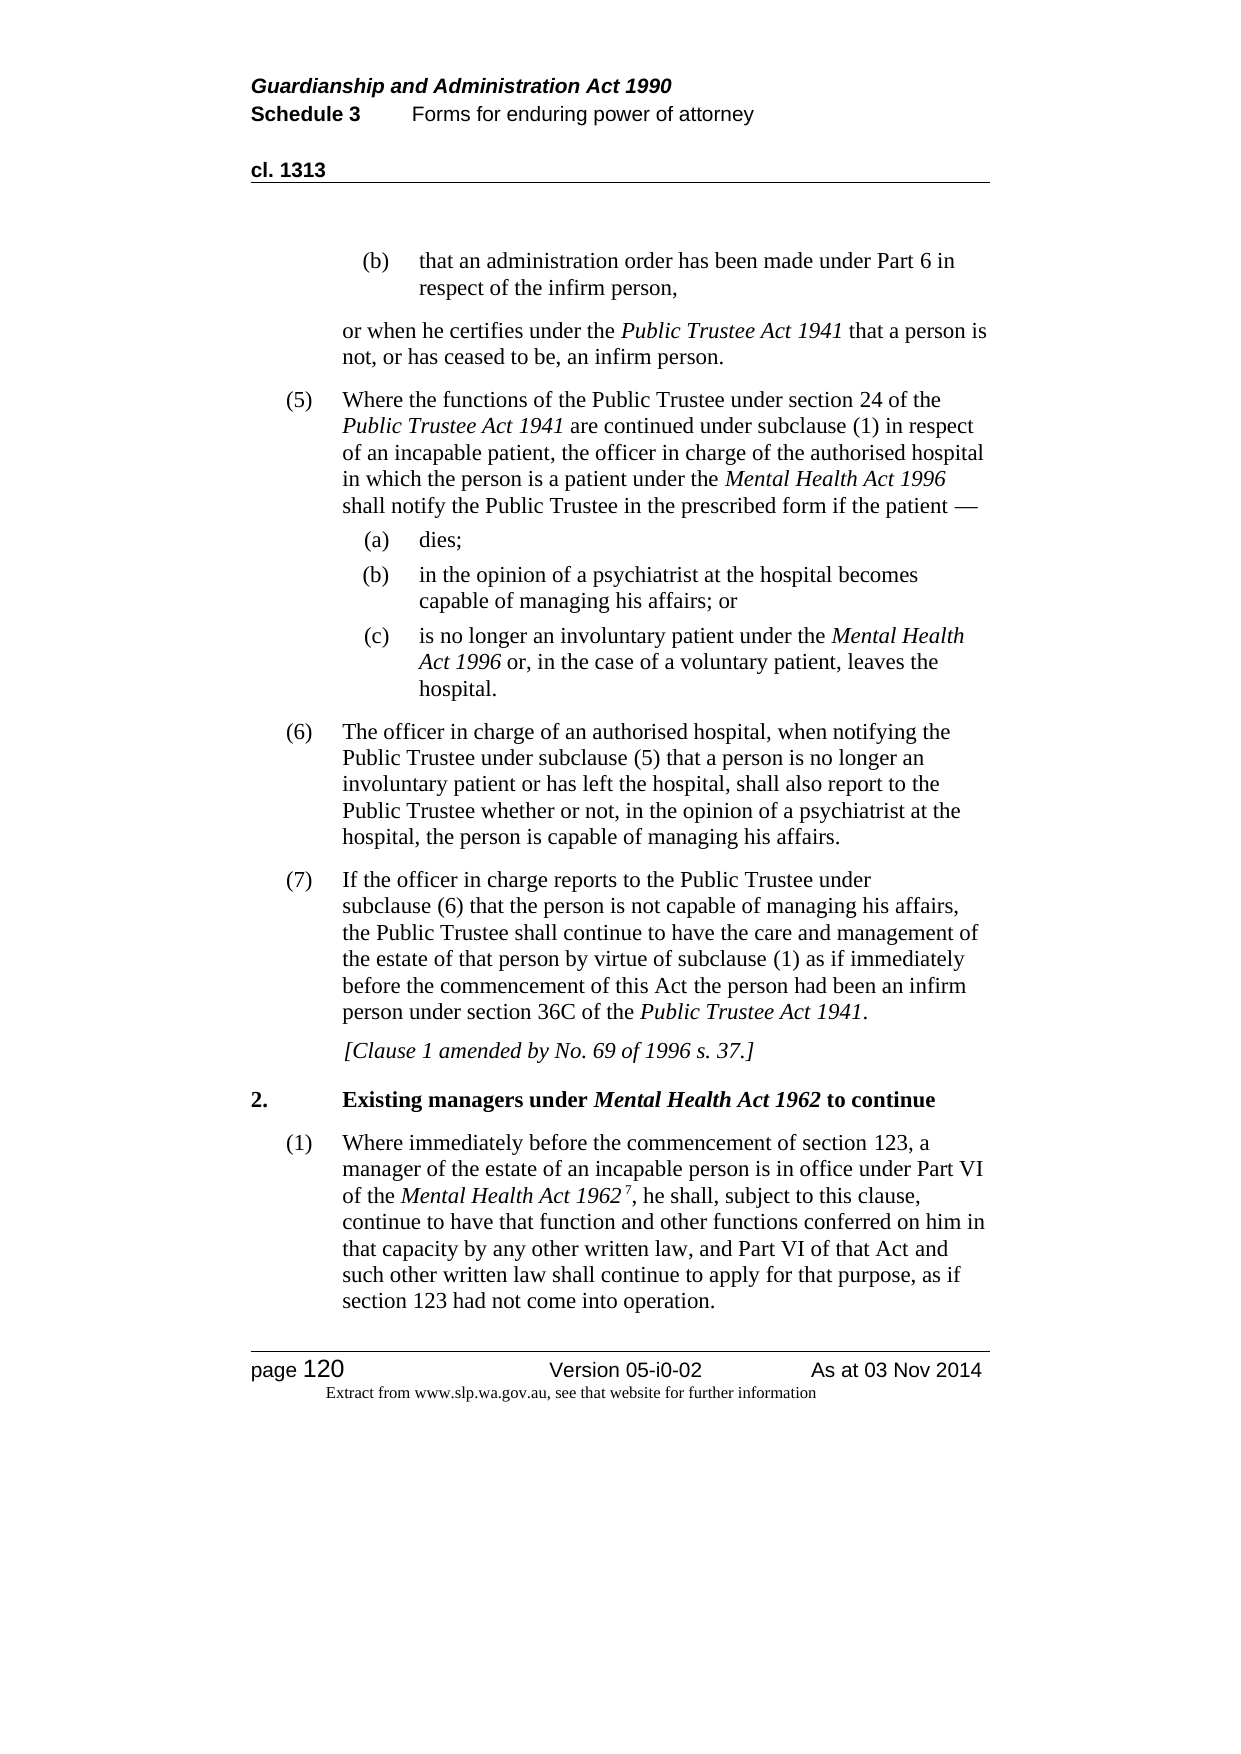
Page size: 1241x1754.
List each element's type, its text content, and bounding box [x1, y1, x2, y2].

text (7) If the officer in charge reports to the Public Trustee under subclause (6) that the person is not capable of managing his affairs, the Public Trustee shall continue to have the care and management of the estate of that person by virtue of subclause (1) as if immediately before the commencement of this Act the person had been an infirm person under section 36C of the Public Trustee Act 1941. [251, 866, 990, 1024]
text (b) that an administration order has been made under Part 6 in respect of the infirm person, [251, 247, 990, 300]
subtitle 2. Existing managers under Mental Health Act 1962 to continue [251, 1086, 990, 1112]
text [Clause 1 amended by No. 69 of 1996 s. 37.] [251, 1037, 990, 1063]
text or when he certifies under the Public Trustee Act 1941 that a person is not, or has ceased to be, an infirm person. [251, 317, 990, 369]
text (b) in the opinion of a psychiatrist at the hospital becomes capable of managing his affairs; or [251, 561, 990, 614]
text (6) The officer in charge of an authorised hospital, when notifying the Public Trustee under subclause (5) that a person is no longer an involuntary patient or has left the hospital, shall also report to the Public Trustee whether or not, in the opinion of a psychiatrist at the hospital, the person is capable of managing his affairs. [251, 718, 990, 849]
text (c) is no longer an involuntary patient under the Mental Health Act 1996 or, in the case of a voluntary patient, leaves the hospital. [251, 622, 990, 701]
text (5) Where the functions of the Public Trustee under section 24 of the Public Trustee Act 1941 are continued under subclause (1) in respect of an incapable patient, the officer in charge of the authorised hospital in which the person is a patient under the Mental Health Act 1996 shall notify the Public Trustee in the prescribed form if the patient — [251, 386, 990, 518]
text (1) Where immediately before the commencement of section 123, a manager of the estate of an incapable person is in office under Part VI of the Mental Health Act 1962 7, he shall, subject to this clause, continue to have that function and other functions conferred on him in that capacity by any other written law, and Part VI of that Act and such other written law shall continue to apply for that purpose, as if section 123 had not come into operation. [251, 1129, 990, 1314]
text (a) dies; [251, 526, 990, 553]
